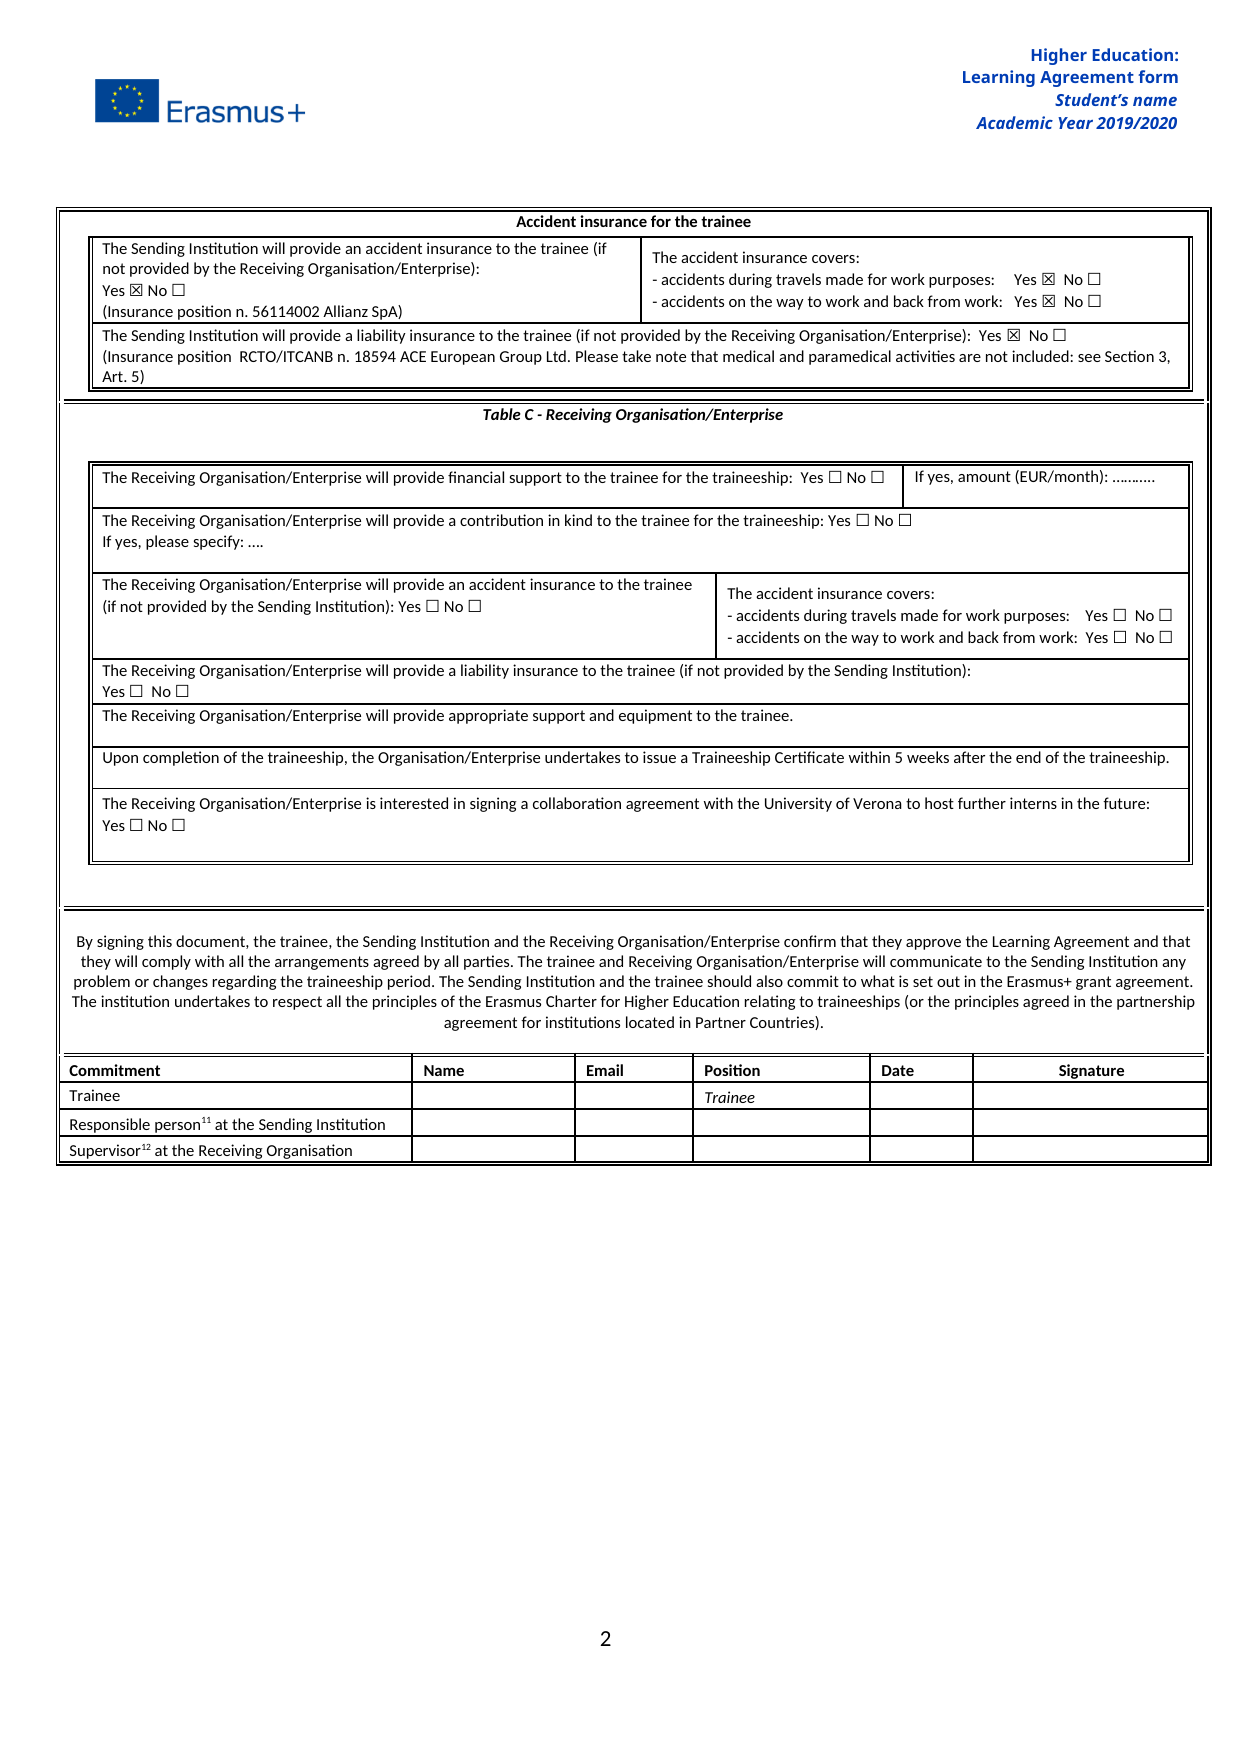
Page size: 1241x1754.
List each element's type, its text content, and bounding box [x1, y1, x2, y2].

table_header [60, 212, 1207, 399]
table_cell Commitment [58, 1053, 411, 1081]
table_cell Name [413, 1057, 574, 1081]
table_cell Trainee [694, 1083, 869, 1107]
table_cell Table C - Receiving Organisation/Enterprise [58, 399, 1209, 906]
table_cell Position [694, 1057, 869, 1081]
table_cell [871, 1137, 972, 1161]
table_cell [974, 1137, 1207, 1161]
table_cell Date [871, 1057, 972, 1081]
picture [95, 79, 306, 123]
table_cell Trainee [60, 1083, 411, 1107]
table_cell [413, 1137, 574, 1161]
table_cell By signing this document, the trainee, the Sending Institution and the Receiving Organisation/Enterprise confirm that they approve the Learning Agreement and that they will comply with all the arrangements agreed by all parties. The trainee and Receiving Organisation/Enterprise will communicate to the Sending Institution any problem or changes regarding the traineeship period. The Sending Institution and the trainee should also commit to what is set out in the Erasmus+ grant agreement. The institution undertakes to respect all the principles of the Erasmus Charter for Higher Education relating to traineeships (or the principles agreed in the partnership agreement for institutions located in Partner Countries). [58, 906, 1209, 1053]
table_cell [576, 1137, 692, 1161]
table_cell [694, 1110, 869, 1135]
table_cell [871, 1110, 972, 1135]
table_cell [413, 1083, 574, 1107]
table_cell [974, 1110, 1207, 1135]
table_cell [576, 1110, 692, 1135]
table_cell Responsible person at the Sending Institution [60, 1110, 411, 1135]
table_cell [974, 1083, 1207, 1107]
table_cell [576, 1083, 692, 1107]
table_cell Signature [974, 1053, 1209, 1081]
table_cell Email [576, 1057, 692, 1081]
table_cell [413, 1110, 574, 1135]
table_cell [871, 1083, 972, 1107]
table_cell [694, 1137, 869, 1161]
table_cell Supervisor at the Receiving Organisation [60, 1137, 411, 1161]
